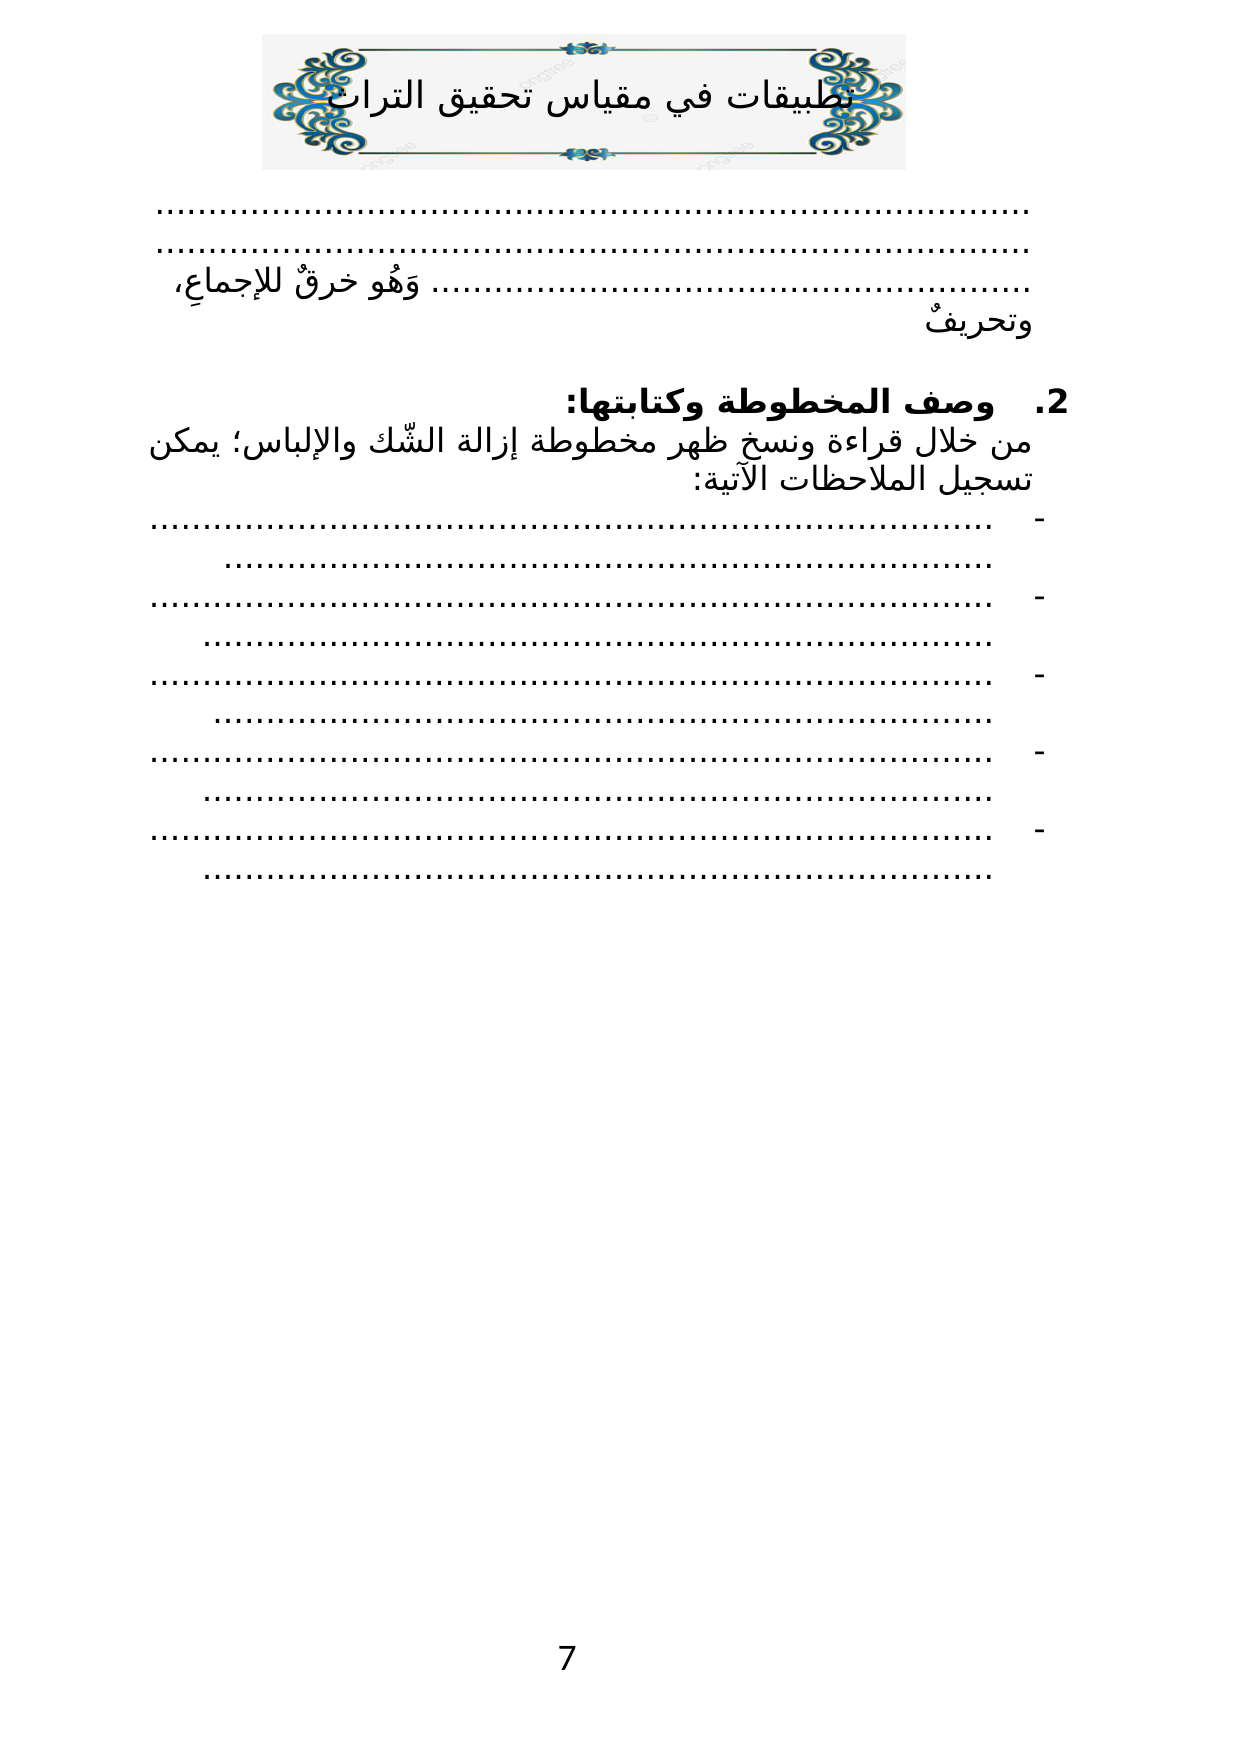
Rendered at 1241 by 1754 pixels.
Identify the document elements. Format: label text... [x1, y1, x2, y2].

text من خلال قراءة ونسخ ظهر مخطوطة إزالة الشّك والإلباس؛ يمكن تسجيل الملاحظات الآتية: [148, 421, 1033, 499]
list .......................................................................................................................................................... [148, 654, 1033, 732]
list ........................................................................................................................................................... [148, 809, 1033, 887]
list وصف المخطوطة وكتابتها: [148, 382, 1033, 421]
picture [262, 34, 907, 170]
list ........................................................................................................................................................... [148, 576, 1033, 654]
list ........................................................................................................................................................... [148, 732, 1033, 809]
list ......................................................................................................................................................... [148, 499, 1033, 576]
